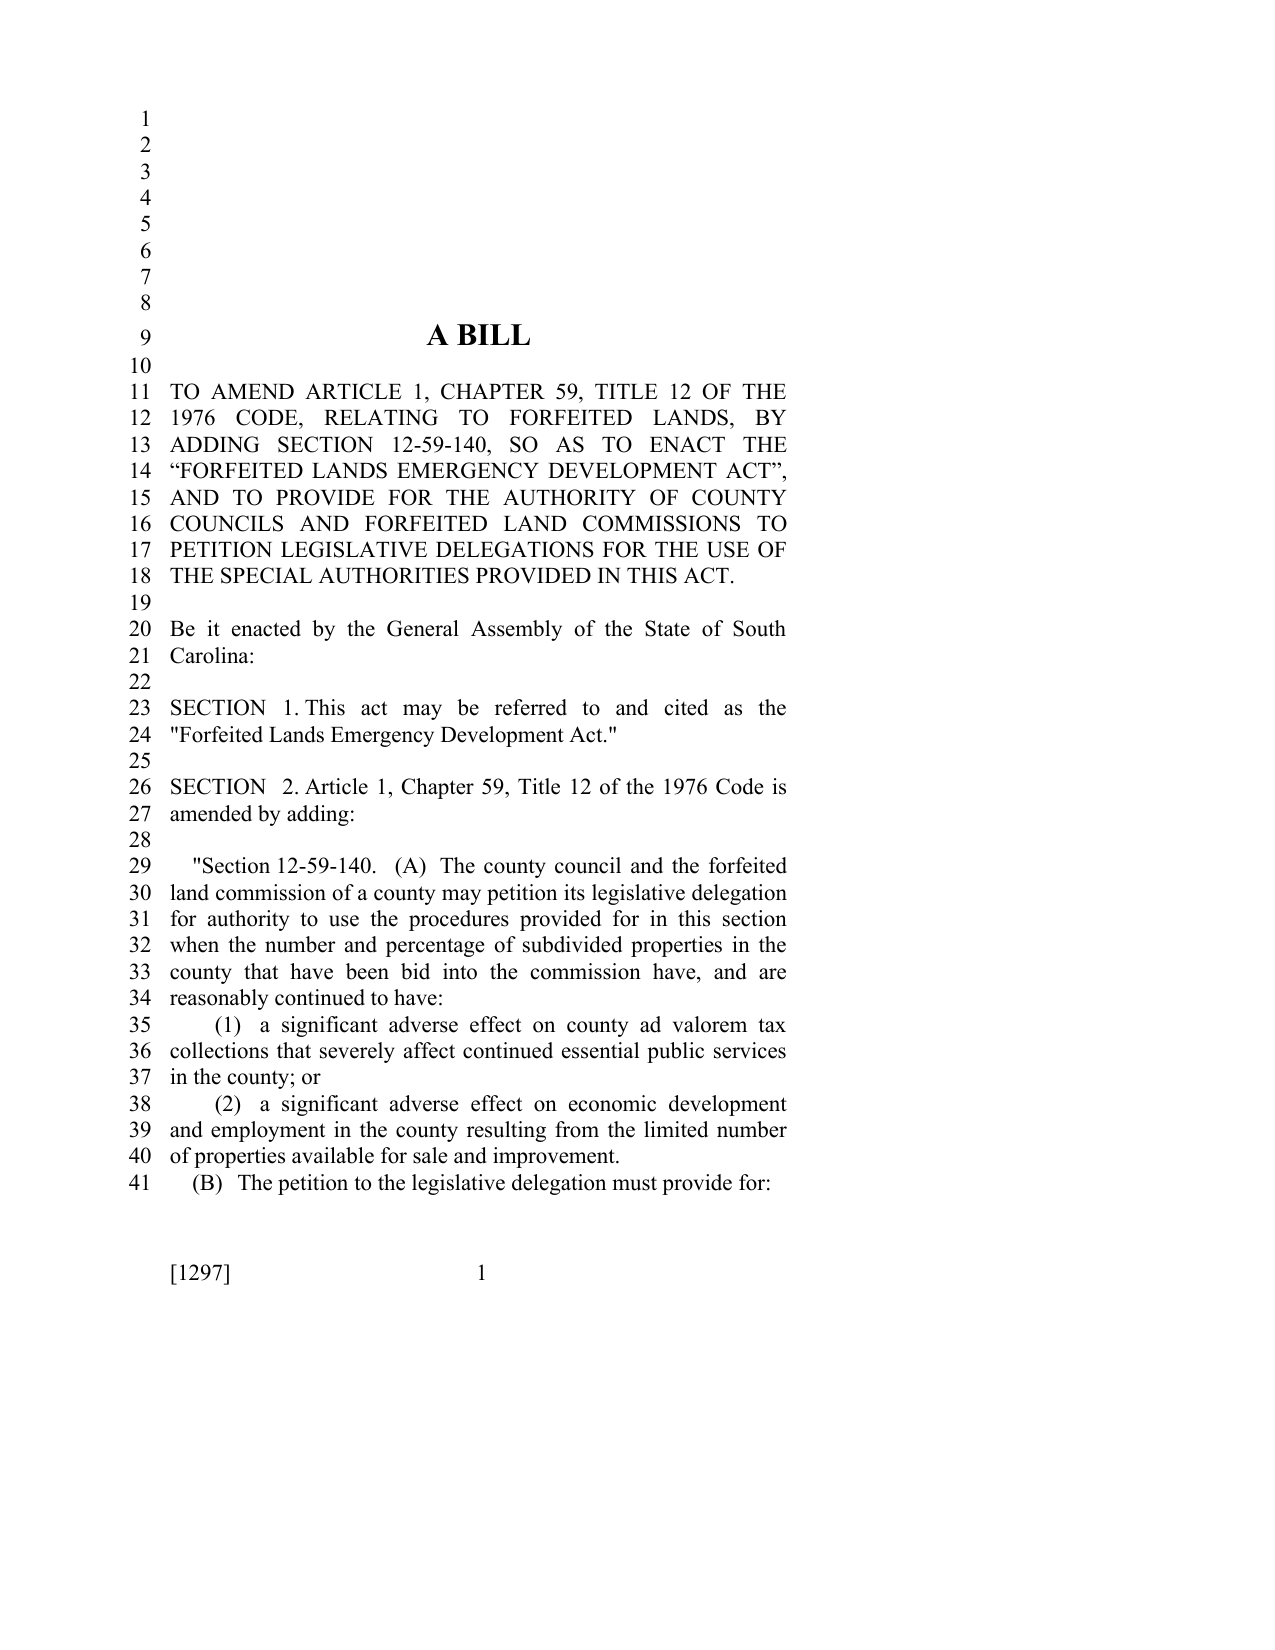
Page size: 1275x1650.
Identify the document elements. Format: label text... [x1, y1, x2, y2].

text SECTION 1. This act may be referred to and cited as the "Forfeited Lands Emergency Development Act." [169, 694, 787, 747]
text SECTION 2. Article 1, Chapter 59, Title 12 of the 1976 Code is amended by adding: [169, 773, 787, 826]
text (1) a significant adverse effect on county ad valorem tax collections that severely affect continued essential public services in the county; or [169, 1011, 787, 1090]
text Be it enacted by the General Assembly of the State of South Carolina: [169, 615, 787, 668]
text (2) a significant adverse effect on economic development and employment in the county resulting from the limited number of properties available for sale and improvement. [169, 1090, 787, 1169]
text TO AMEND ARTICLE 1, CHAPTER 59, TITLE 12 OF THE 1976 CODE, RELATING TO FORFEITED LANDS, BY ADDING SECTION 12-59-140, SO AS TO ENACT THE “FORFEITED LANDS EMERGENCY DEVELOPMENT ACT”, AND TO PROVIDE FOR THE AUTHORITY OF COUNTY COUNCILS AND FORFEITED LAND COMMISSIONS TO PETITION LEGISLATIVE DELEGATIONS FOR THE USE OF THE SPECIAL AUTHORITIES PROVIDED IN THIS ACT. [169, 378, 787, 589]
text (B) The petition to the legislative delegation must provide for: [169, 1169, 787, 1195]
text A BILL [169, 316, 787, 352]
text "Section 12-59-140. (A) The county council and the forfeited land commission of a county may petition its legislative delegation for authority to use the procedures provided for in this section when the number and percentage of subdivided properties in the county that have been bid into the commission have, and are reasonably continued to have: [169, 852, 787, 1011]
